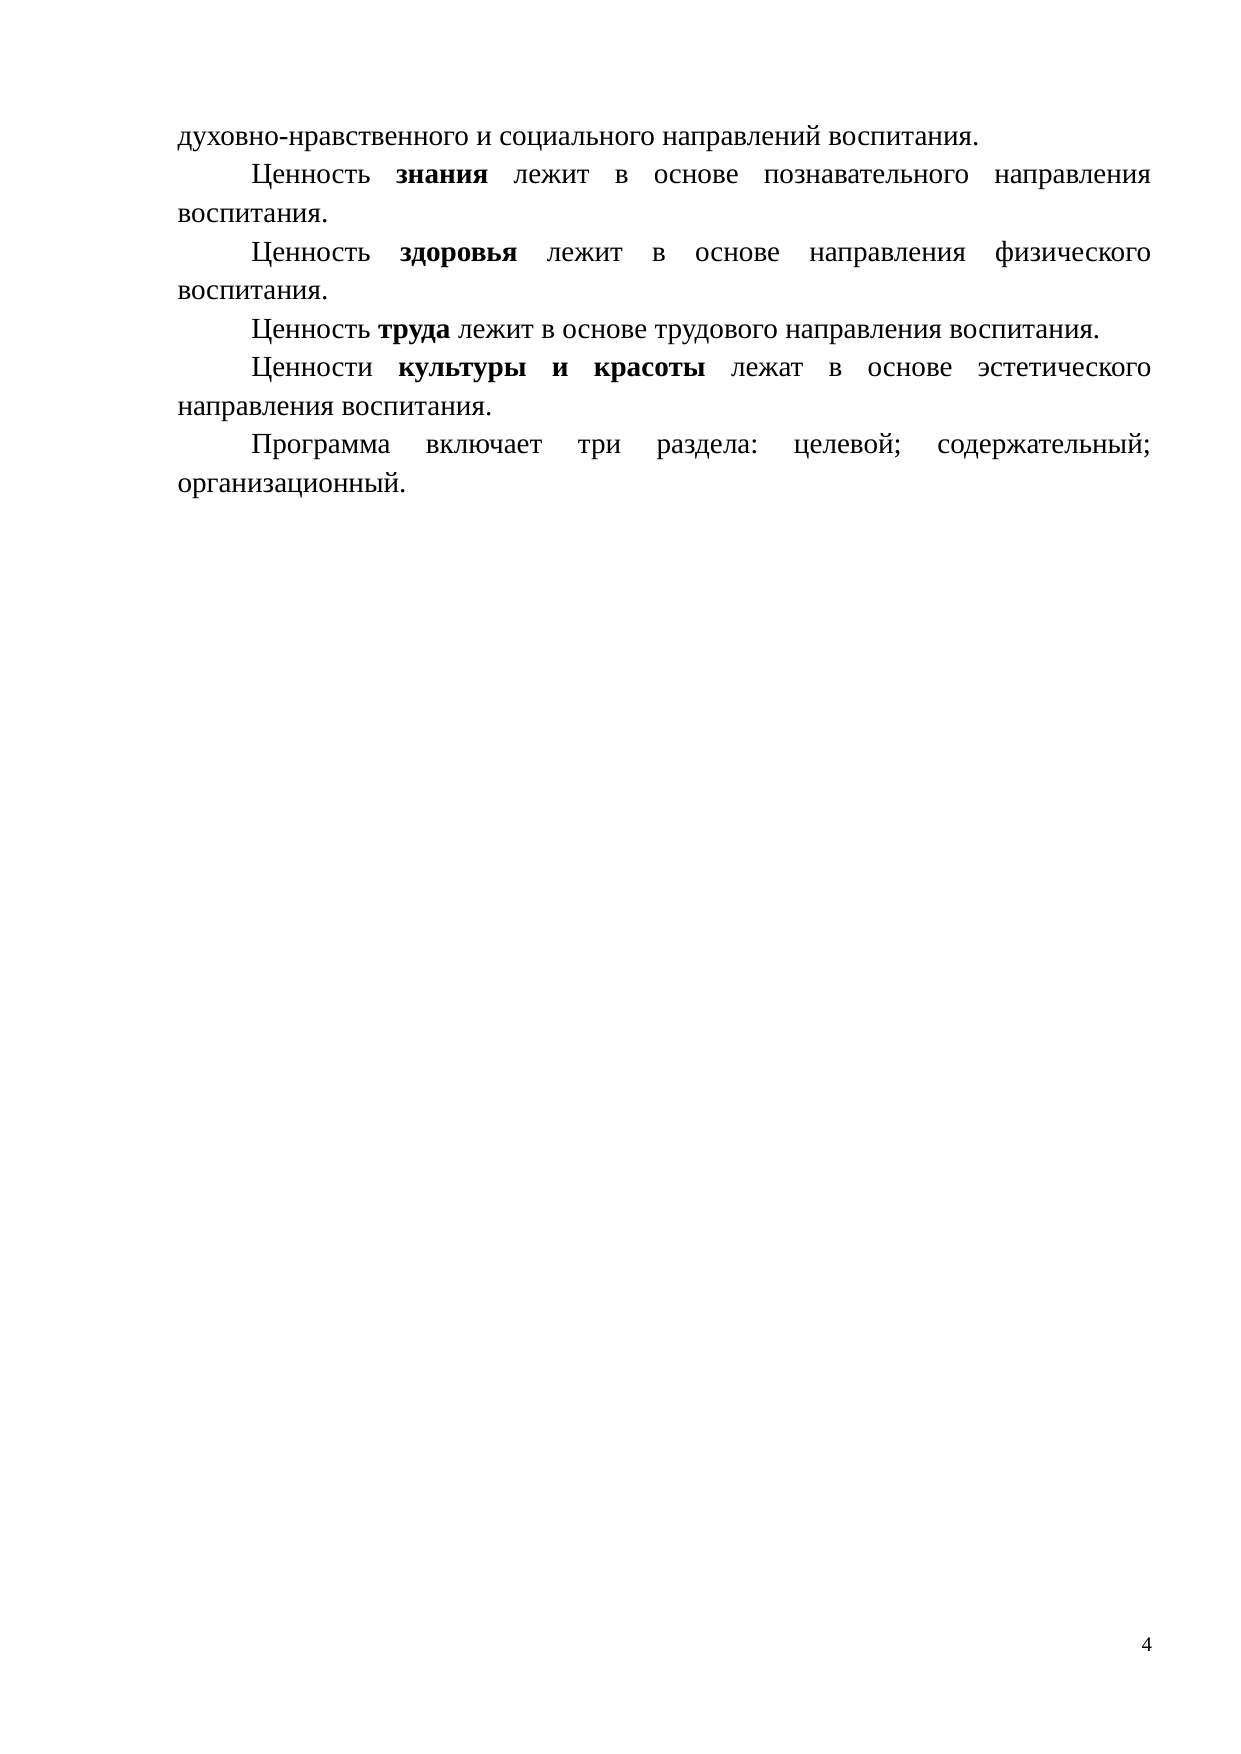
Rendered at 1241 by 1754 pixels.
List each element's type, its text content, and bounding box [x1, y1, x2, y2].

text Ценность знания лежит в основе познавательного направления воспитания. [177, 157, 1152, 229]
text Ценность здоровья лежит в основе направления физического воспитания. [177, 234, 1152, 306]
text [177, 118, 1152, 152]
text Программа включает три раздела: целевой; содержательный; организационный. [177, 426, 1152, 498]
text Ценность труда лежит в основе трудового направления воспитания. [177, 311, 1152, 344]
text Ценности культуры и красоты лежат в основе эстетического направления воспитания. [177, 349, 1152, 421]
